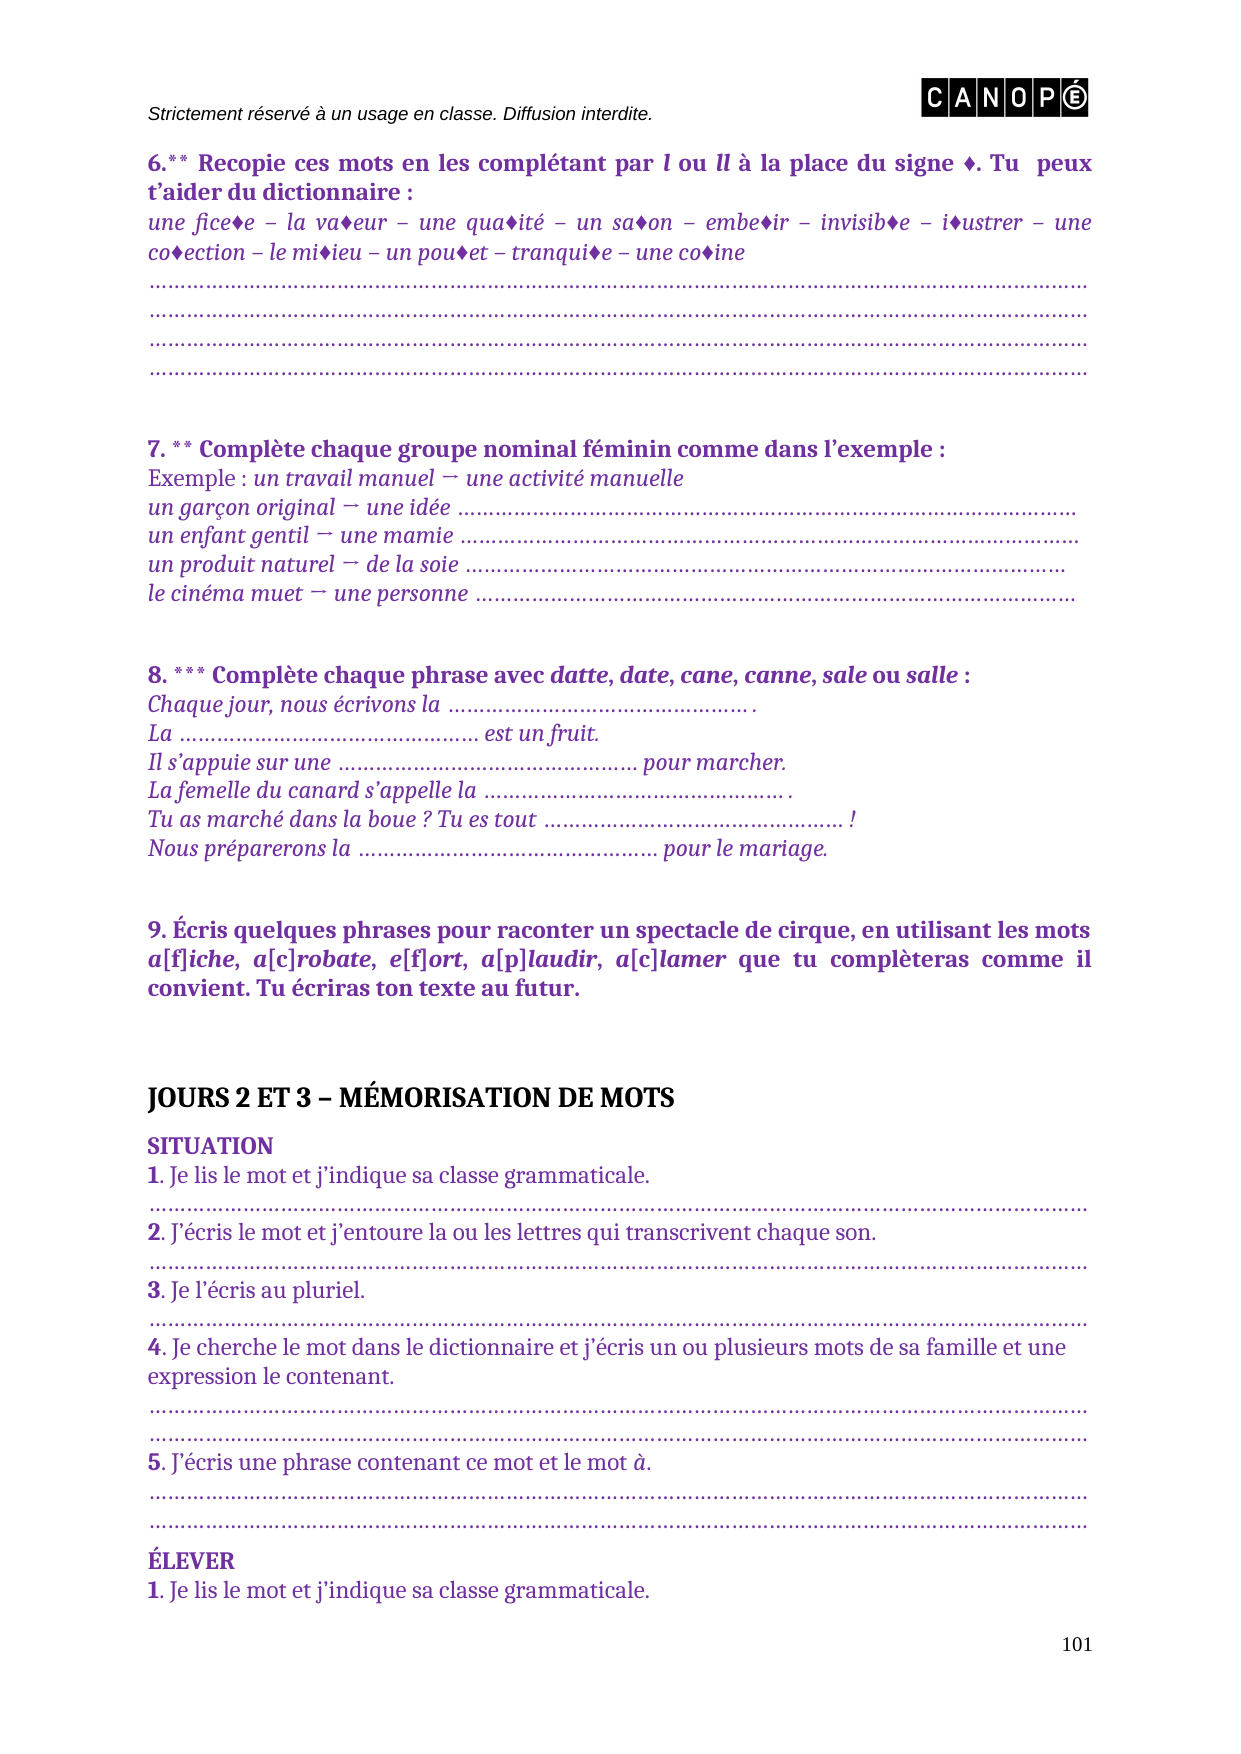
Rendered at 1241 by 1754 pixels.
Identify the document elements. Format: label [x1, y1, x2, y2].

picture [917, 73, 1093, 121]
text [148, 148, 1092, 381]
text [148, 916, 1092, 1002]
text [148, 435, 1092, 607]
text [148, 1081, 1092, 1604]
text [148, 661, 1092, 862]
